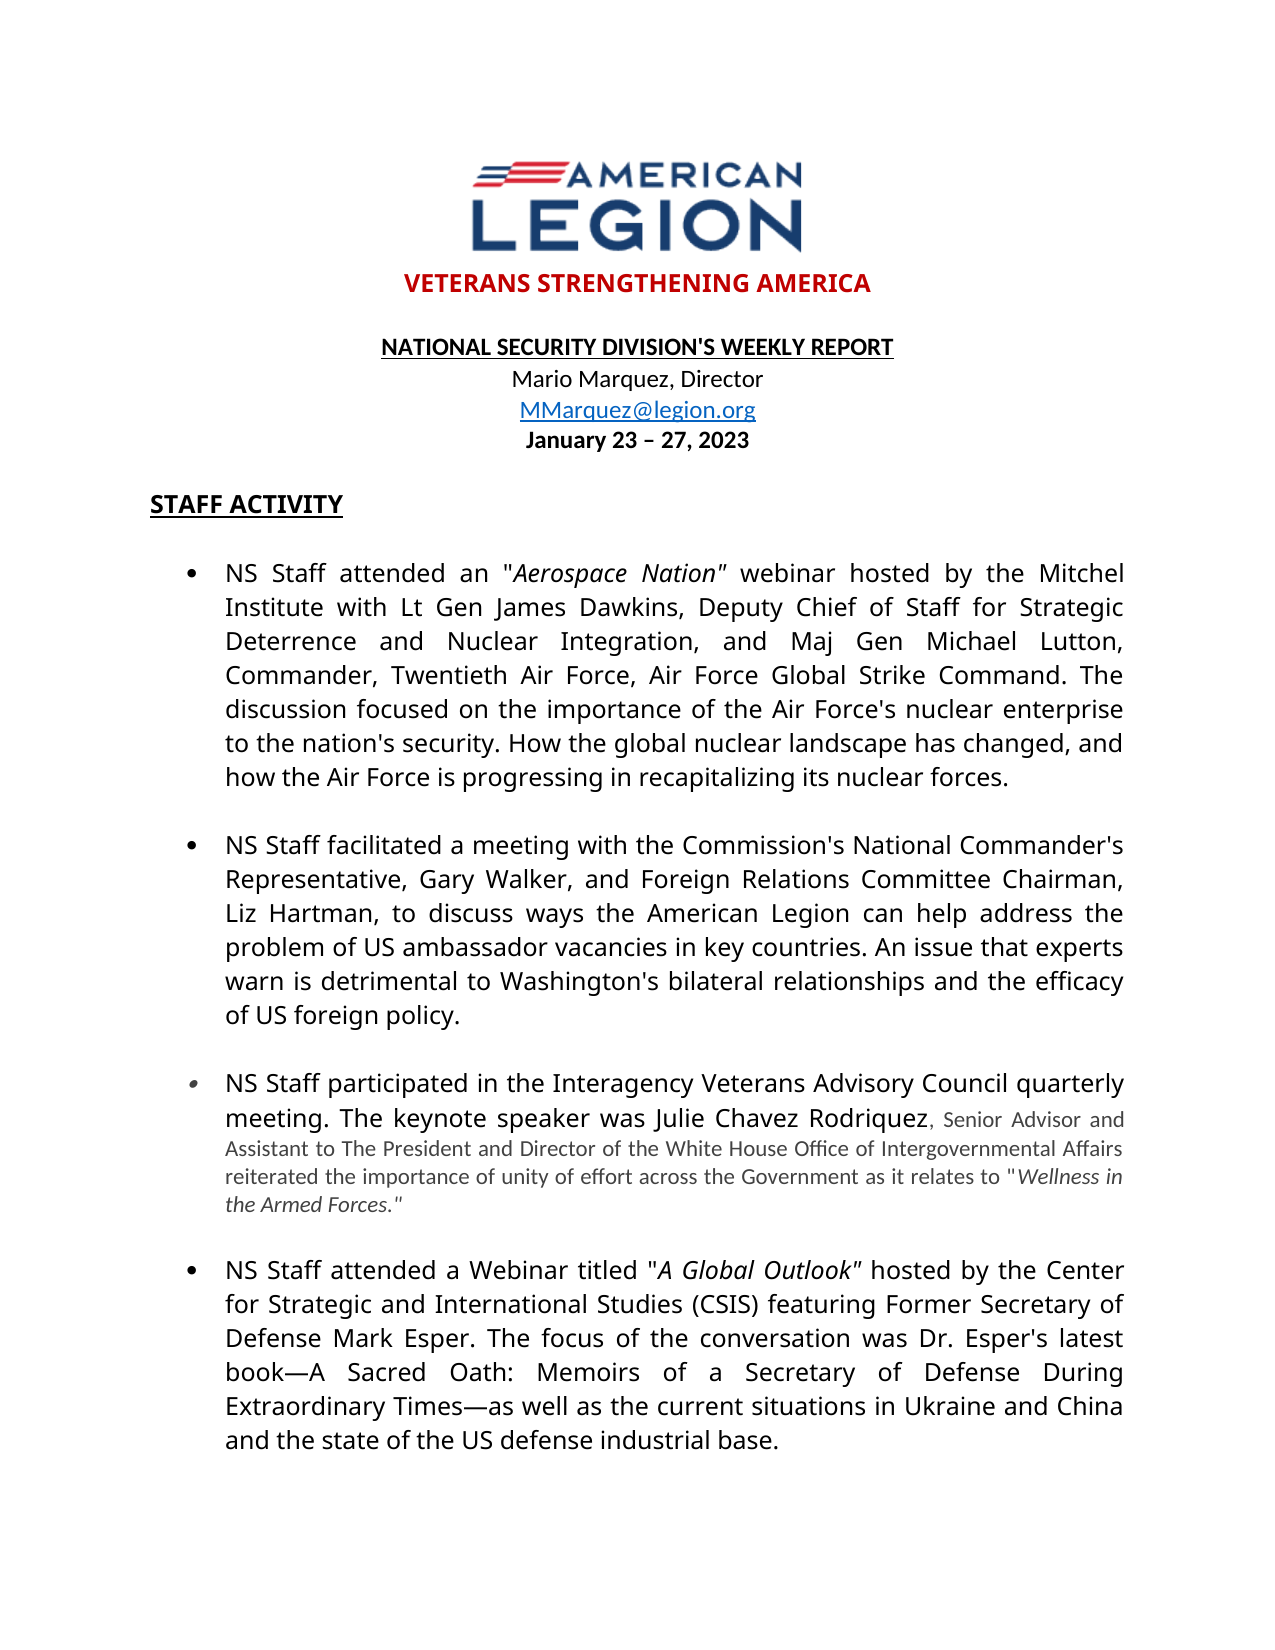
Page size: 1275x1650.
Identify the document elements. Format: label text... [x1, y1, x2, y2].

list NS Staff attended an "Aerospace Nation" webinar hosted by the Mitchel Institute with Lt Gen James Dawkins, Deputy Chief of Staff for Strategic Deterrence and Nuclear Integration, and Maj Gen Michael Lutton, Commander, Twentieth Air Force, Air Force Global Strike Command. The discussion focused on the importance of the Air Force's nuclear enterprise to the nation's security. How the global nuclear landscape has changed, and how the Air Force is progressing in recapitalizing its nuclear forces. [187, 555, 1125, 794]
text STAFF ACTIVITY [150, 487, 1125, 521]
text Mario Marquez, Director [150, 363, 1125, 394]
text NATIONAL SECURITY DIVISION'S WEEKLY REPORT [150, 332, 1125, 362]
text VETERANS STRENGTHENING AMERICA [150, 266, 1125, 299]
list NS Staff facilitated a meeting with the Commission's National Commander's Representative, Gary Walker, and Foreign Relations Committee Chairman, Liz Hartman, to discuss ways the American Legion can help address the problem of US ambassador vacancies in key countries. An issue that experts warn is detrimental to Washington's bilateral relationships and the efficacy of US foreign policy. [187, 828, 1125, 1032]
list NS Staff participated in the Interagency Veterans Advisory Council quarterly meeting. The keynote speaker was Julie Chavez Rodriquez, Senior Advisor and Assistant to The President and Director of the White House Office of Intergovernmental Affairs reiterated the importance of unity of effort across the Government as it relates to "Wellness in the Armed Forces." [187, 1066, 1125, 1218]
picture [453, 150, 822, 264]
list NS Staff attended a Webinar titled "A Global Outlook" hosted by the Center for Strategic and International Studies (CSIS) featuring Former Secretary of Defense Mark Esper. The focus of the conversation was Dr. Esper's latest book—A Sacred Oath: Memoirs of a Secretary of Defense During Extraordinary Times—as well as the current situations in Ukraine and China and the state of the US defense industrial base. [187, 1252, 1125, 1457]
text January 23 – 27, 2023 [150, 424, 1125, 455]
text MMarquez@legion.org [150, 394, 1125, 424]
